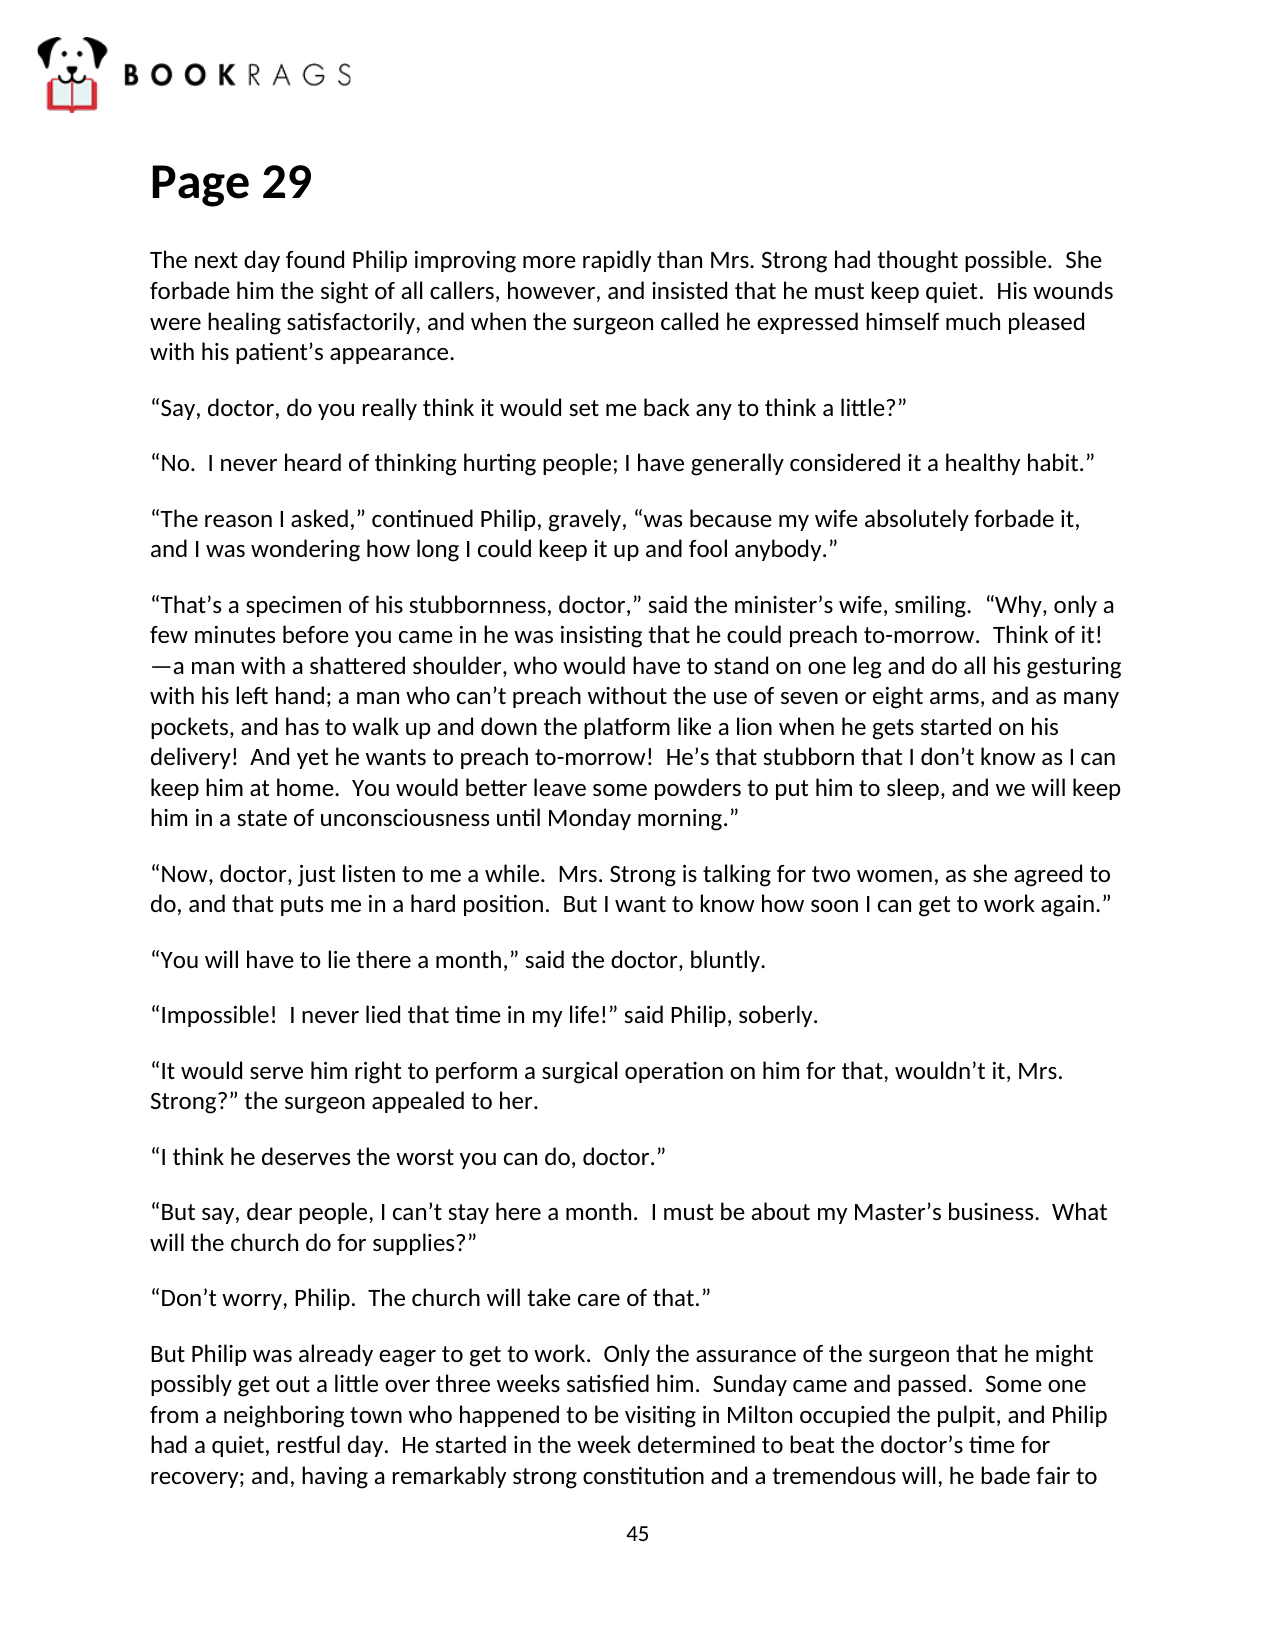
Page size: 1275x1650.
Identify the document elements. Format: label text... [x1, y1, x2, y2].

text Page 29 [150, 150, 1125, 211]
text “That’s a specimen of his stubbornness, doctor,” said the minister’s wife, smiling. “Why, only a few minutes before you came in he was insisting that he could preach to-morrow. Think of it!—­a man with a shattered shoulder, who would have to stand on one leg and do all his gesturing with his left hand; a man who can’t preach without the use of seven or eight arms, and as many pockets, and has to walk up and down the platform like a lion when he gets started on his delivery! And yet he wants to preach to-morrow! He’s that stubborn that I don’t know as I can keep him at home. You would better leave some powders to put him to sleep, and we will keep him in a state of unconsciousness until Monday morning.” [150, 589, 1125, 833]
text “But say, dear people, I can’t stay here a month. I must be about my Master’s business. What will the church do for supplies?” [150, 1197, 1125, 1258]
text “Say, doctor, do you really think it would set me back any to think a little?” [150, 392, 1125, 422]
text “It would serve him right to perform a surgical operation on him for that, wouldn’t it, Mrs. Strong?” the surgeon appealed to her. [150, 1055, 1125, 1116]
text “Impossible! I never lied that time in my life!” said Philip, soberly. [150, 999, 1125, 1030]
text The next day found Philip improving more rapidly than Mrs. Strong had thought possible. She forbade him the sight of all callers, however, and insisted that he must keep quiet. His wounds were healing satisfactorily, and when the surgeon called he expressed himself much pleased with his patient’s appearance. [150, 244, 1125, 367]
text “No. I never heard of thinking hurting people; I have generally considered it a healthy habit.” [150, 447, 1125, 478]
text “I think he deserves the worst you can do, doctor.” [150, 1141, 1125, 1172]
text “The reason I asked,” continued Philip, gravely, “was because my wife absolutely forbade it, and I was wondering how long I could keep it up and fool anybody.” [150, 503, 1125, 564]
text “Don’t worry, Philip. The church will take care of that.” [150, 1283, 1125, 1313]
text “Now, doctor, just listen to me a while. Mrs. Strong is talking for two women, as she agreed to do, and that puts me in a hard position. But I want to know how soon I can get to work again.” [150, 858, 1125, 919]
text “You will have to lie there a month,” said the doctor, bluntly. [150, 944, 1125, 974]
picture [37, 37, 351, 113]
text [150, 1338, 1125, 1491]
